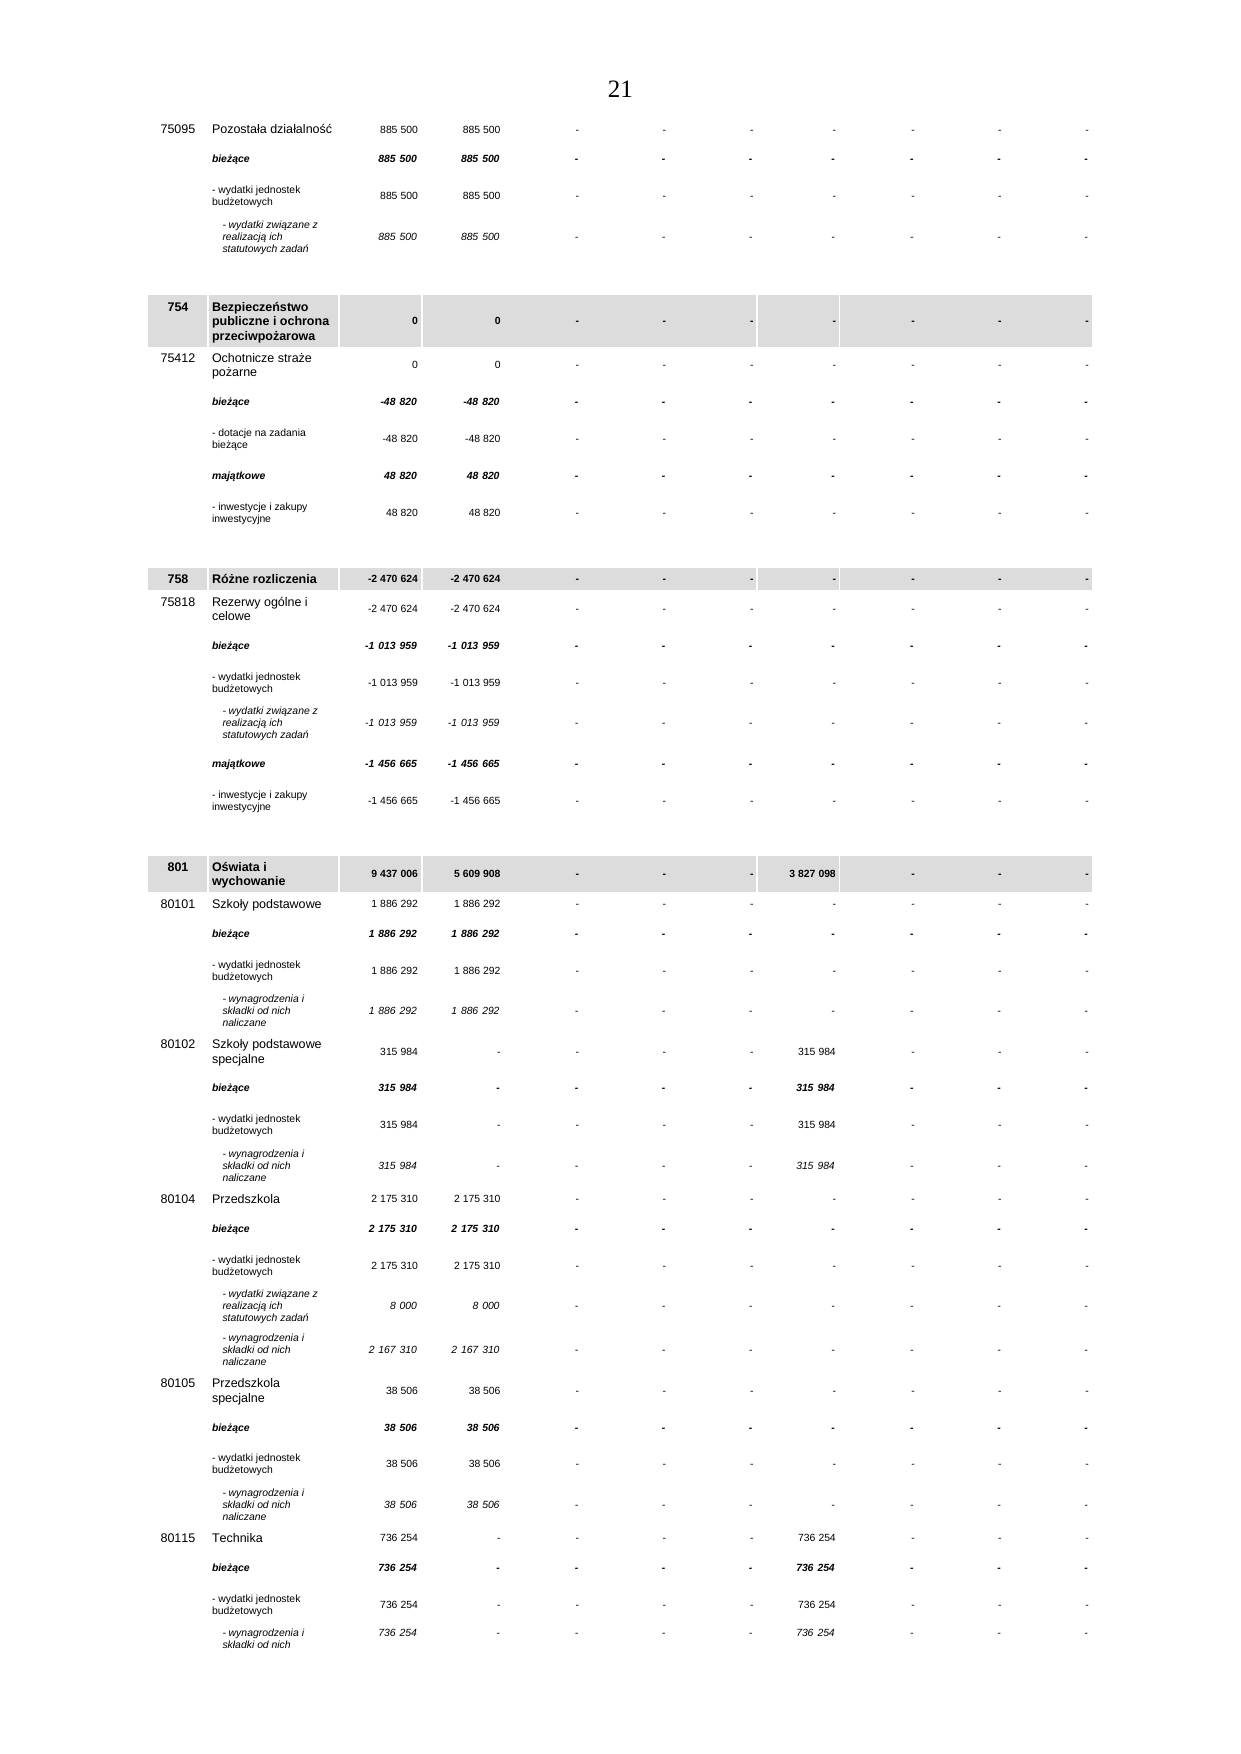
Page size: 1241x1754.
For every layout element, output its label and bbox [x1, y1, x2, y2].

table_cell [340, 590, 421, 856]
table_cell [340, 892, 421, 1660]
table_cell [340, 118, 421, 295]
table_cell [209, 590, 338, 856]
table_cell [209, 892, 338, 1660]
table_cell [148, 590, 207, 856]
table_cell [423, 347, 756, 568]
table_cell [423, 892, 756, 1660]
table_cell [148, 347, 207, 568]
table_cell [423, 590, 756, 856]
table_cell [423, 118, 756, 295]
table_cell [148, 892, 207, 1660]
table_cell [758, 118, 1092, 1660]
table_cell [209, 347, 338, 568]
table_cell [148, 118, 207, 295]
table_cell [209, 118, 338, 295]
table_cell [340, 347, 421, 568]
